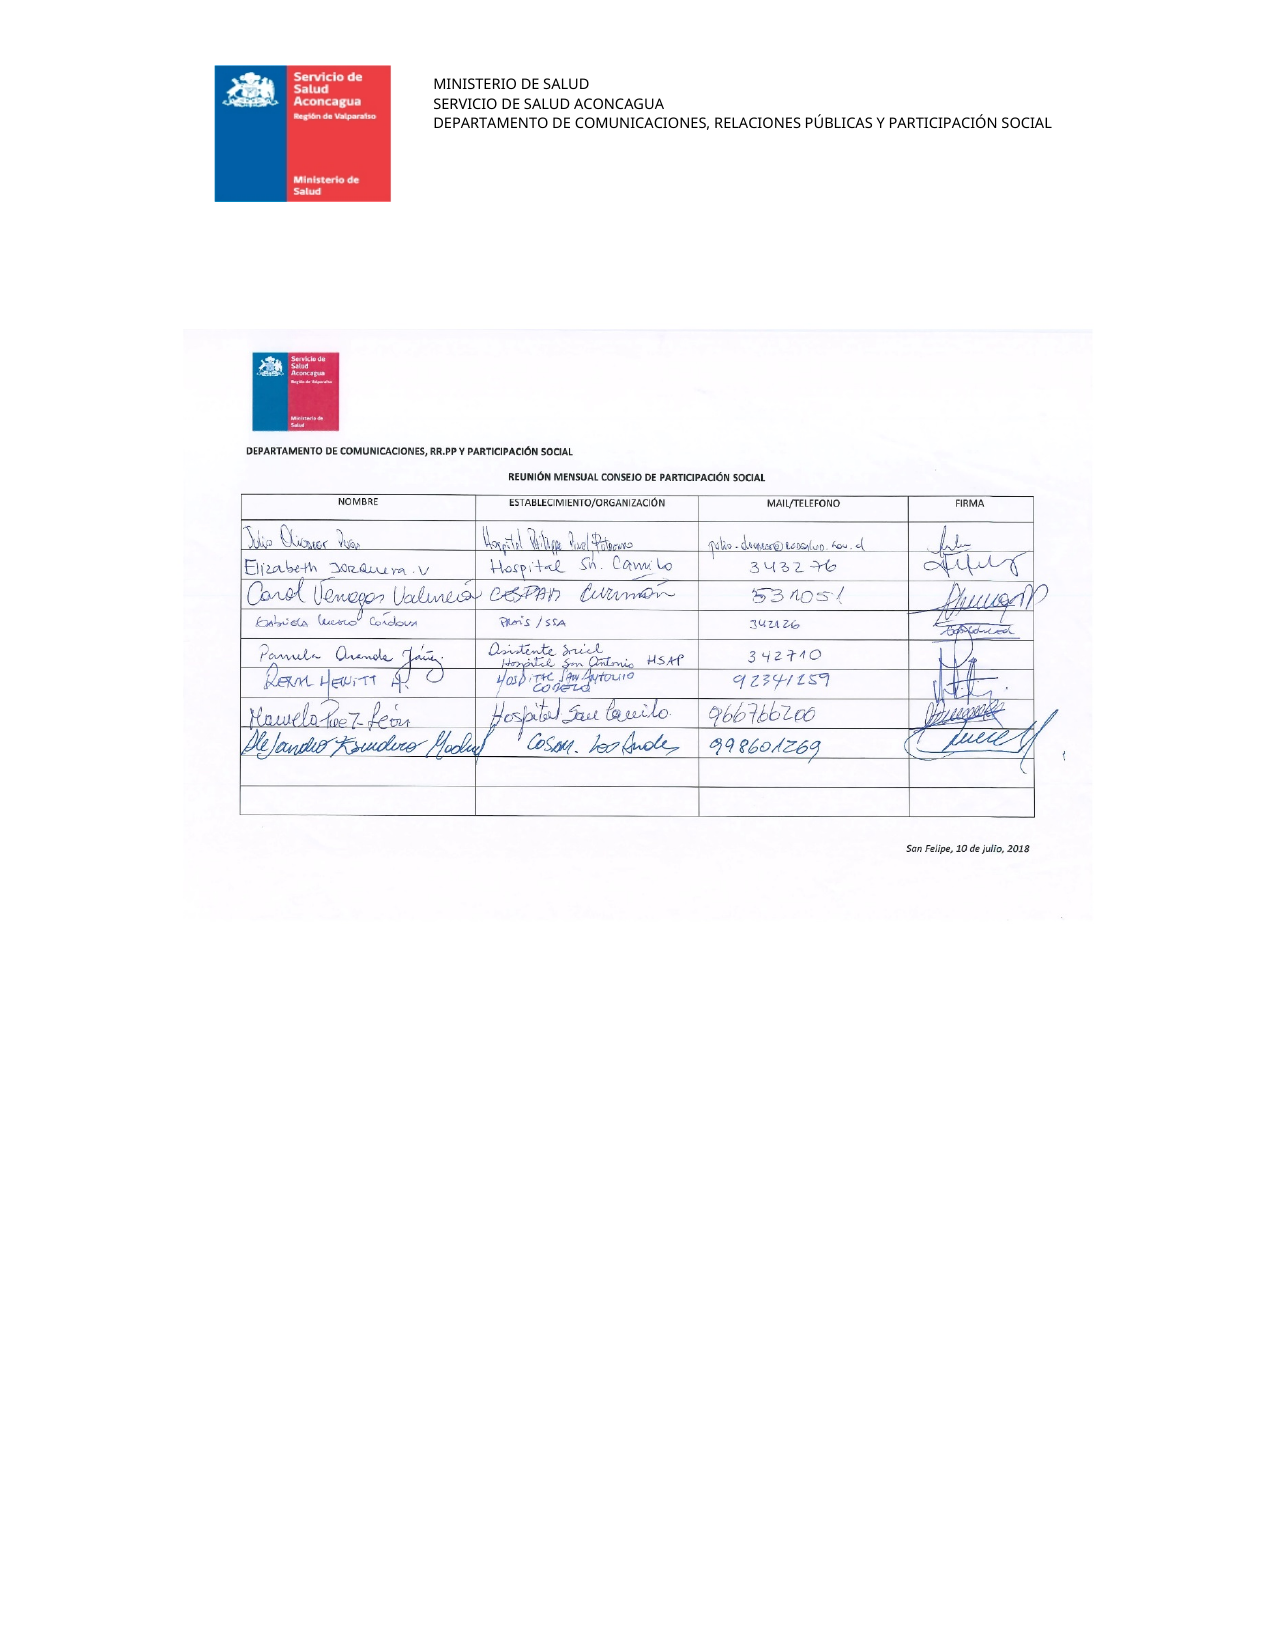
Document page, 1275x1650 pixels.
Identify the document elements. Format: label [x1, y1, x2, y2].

picture [177, 323, 1098, 926]
picture [214, 65, 392, 202]
